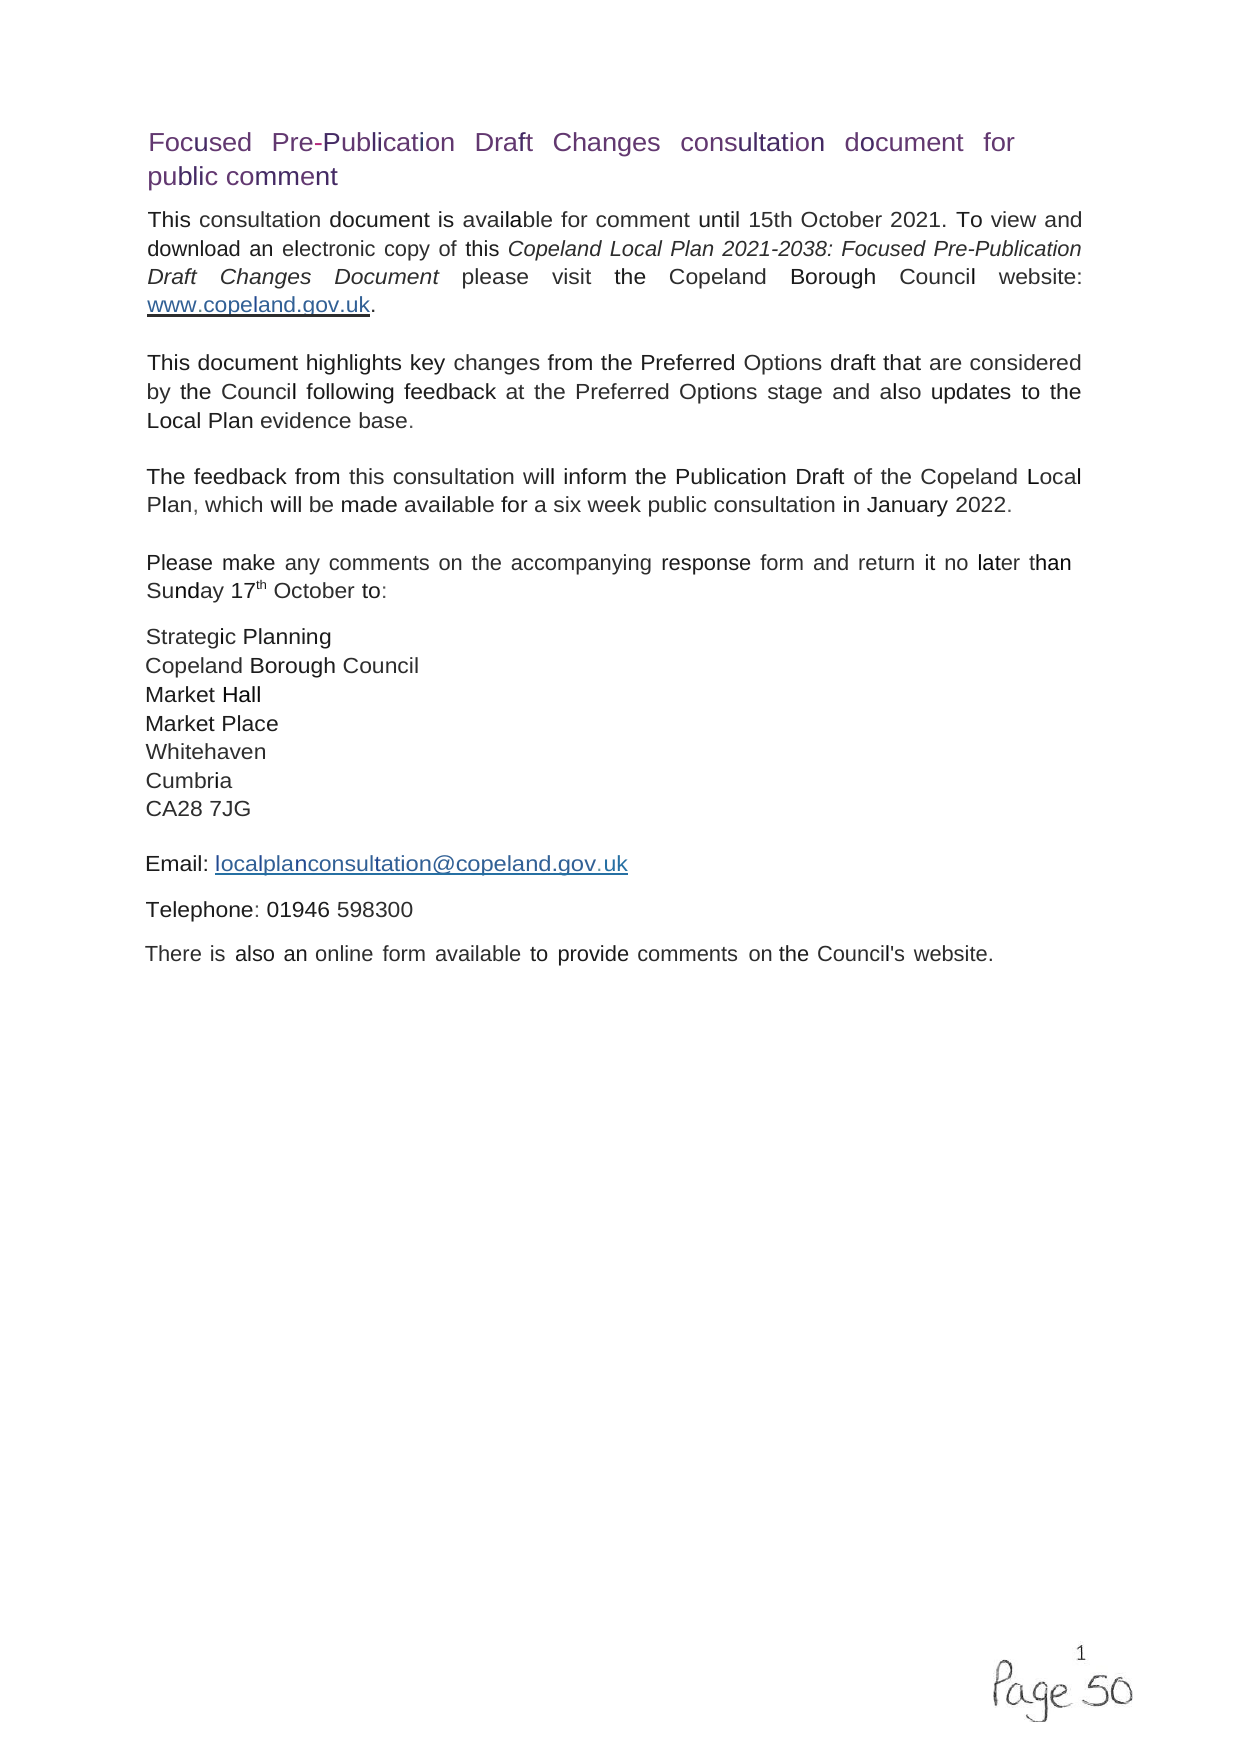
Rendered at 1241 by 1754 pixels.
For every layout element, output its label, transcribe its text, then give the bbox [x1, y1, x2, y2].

subtitle Focused Pre-Publication Draft Changes consultation document for public comment [147, 127, 1015, 191]
text This document highlights key changes from the Preferred Options draft that are considered by the Council following feedback at the Preferred Options stage and also updates to the Local Plan evidence base. [146, 349, 1082, 433]
text Email: localplanconsultation@copeland.gov.uk Telephone: 01946 598300 [145, 851, 728, 922]
text Please make any comments on the accompanying response form and return it no later than Sunday 17th October to: [146, 549, 1072, 603]
text There is also an online form available to provide comments on the Council's website. [144, 942, 1213, 966]
text Strategic Planning Copeland Borough Council Market Hall [145, 624, 421, 707]
text This consultation document is available for comment until 15th October 2021. To view and download an electronic copy of this Copeland Local Plan 2021-2038: Focused Pre-Publication Draft Changes Document please visit the Copeland Borough Council website: www.copeland.gov.uk. [147, 207, 1083, 317]
text Market Place Whitehaven Cumbria CA28 7JG [145, 711, 281, 821]
text The feedback from this consultation will inform the Publication Draft of the Copeland Local Plan, which will be made available for a six week public consultation in January 2022. [146, 464, 1082, 517]
picture [993, 1641, 1133, 1722]
